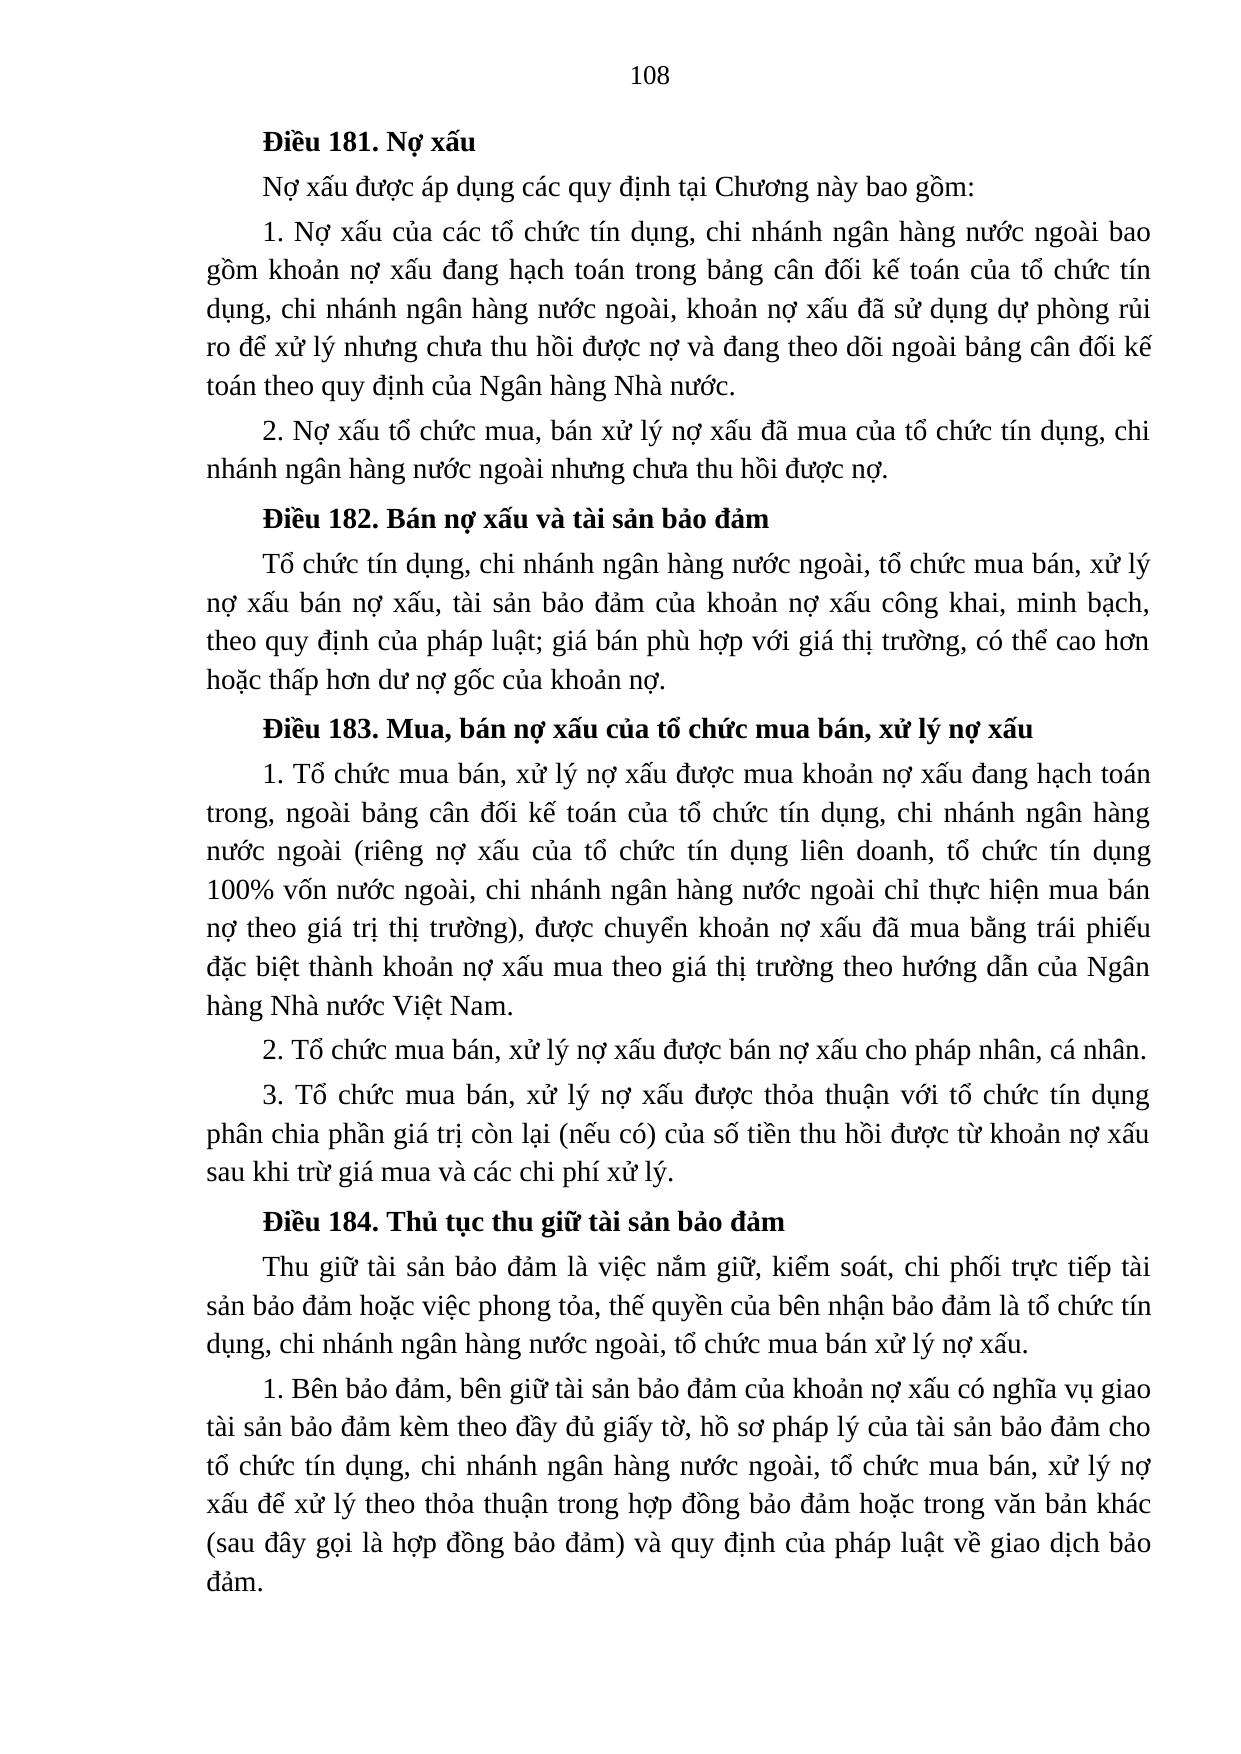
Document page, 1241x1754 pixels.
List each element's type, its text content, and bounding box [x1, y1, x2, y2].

table_cell Điều 183. Mua, bán nợ xấu của tổ chức mua bán, xử lý nợ xấu 1. Tổ chức mua bán, xử lý nợ xấu được mua khoản nợ xấu đang hạch toán trong, ngoài bảng cân đối kế toán của tổ chức tín dụng, chi nhánh ngân hàng nước ngoài (riêng nợ xấu của tổ chức tín dụng liên doanh, tổ chức tín dụng 100% vốn nước ngoài, chi nhánh ngân hàng nước ngoài chỉ thực hiện mua bán nợ theo giá trị thị trường), được chuyển khoản nợ xấu đã mua bằng trái phiếu đặc biệt thành khoản nợ xấu mua theo giá thị trường theo hướng dẫn của Ngân hàng Nhà nước Việt Nam. 2. Tổ chức mua bán, xử lý nợ xấu được bán nợ xấu cho pháp nhân, cá nhân. 3. Tổ chức mua bán, xử lý nợ xấu được thỏa thuận với tổ chức tín dụng phân chia phần giá trị còn lại (nếu có) của số tiền thu hồi được từ khoản nợ xấu sau khi trừ giá mua và các chi phí xử lý. [195, 705, 1163, 1198]
table_cell Điều 182. Bán nợ xấu và tài sản bảo đảm Tổ chức tín dụng, chi nhánh ngân hàng nước ngoài, tổ chức mua bán, xử lý nợ xấu bán nợ xấu, tài sản bảo đảm của khoản nợ xấu công khai, minh bạch, theo quy định của pháp luật; giá bán phù hợp với giá thị trường, có thể cao hơn hoặc thấp hơn dư nợ gốc của khoản nợ. [195, 495, 1163, 705]
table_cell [195, 1198, 1163, 1607]
table_cell Điều 181. Nợ xấu Nợ xấu được áp dụng các quy định tại Chương này bao gồm: 1. Nợ xấu của các tổ chức tín dụng, chi nhánh ngân hàng nước ngoài bao gồm khoản nợ xấu đang hạch toán trong bảng cân đối kế toán của tổ chức tín dụng, chi nhánh ngân hàng nước ngoài, khoản nợ xấu đã sử dụng dự phòng rủi ro để xử lý nhưng chưa thu hồi được nợ và đang theo dõi ngoài bảng cân đối kế toán theo quy định của Ngân hàng Nhà nước. 2. Nợ xấu tổ chức mua, bán xử lý nợ xấu đã mua của tổ chức tín dụng, chi nhánh ngân hàng nước ngoài nhưng chưa thu hồi được nợ. [195, 118, 1163, 495]
